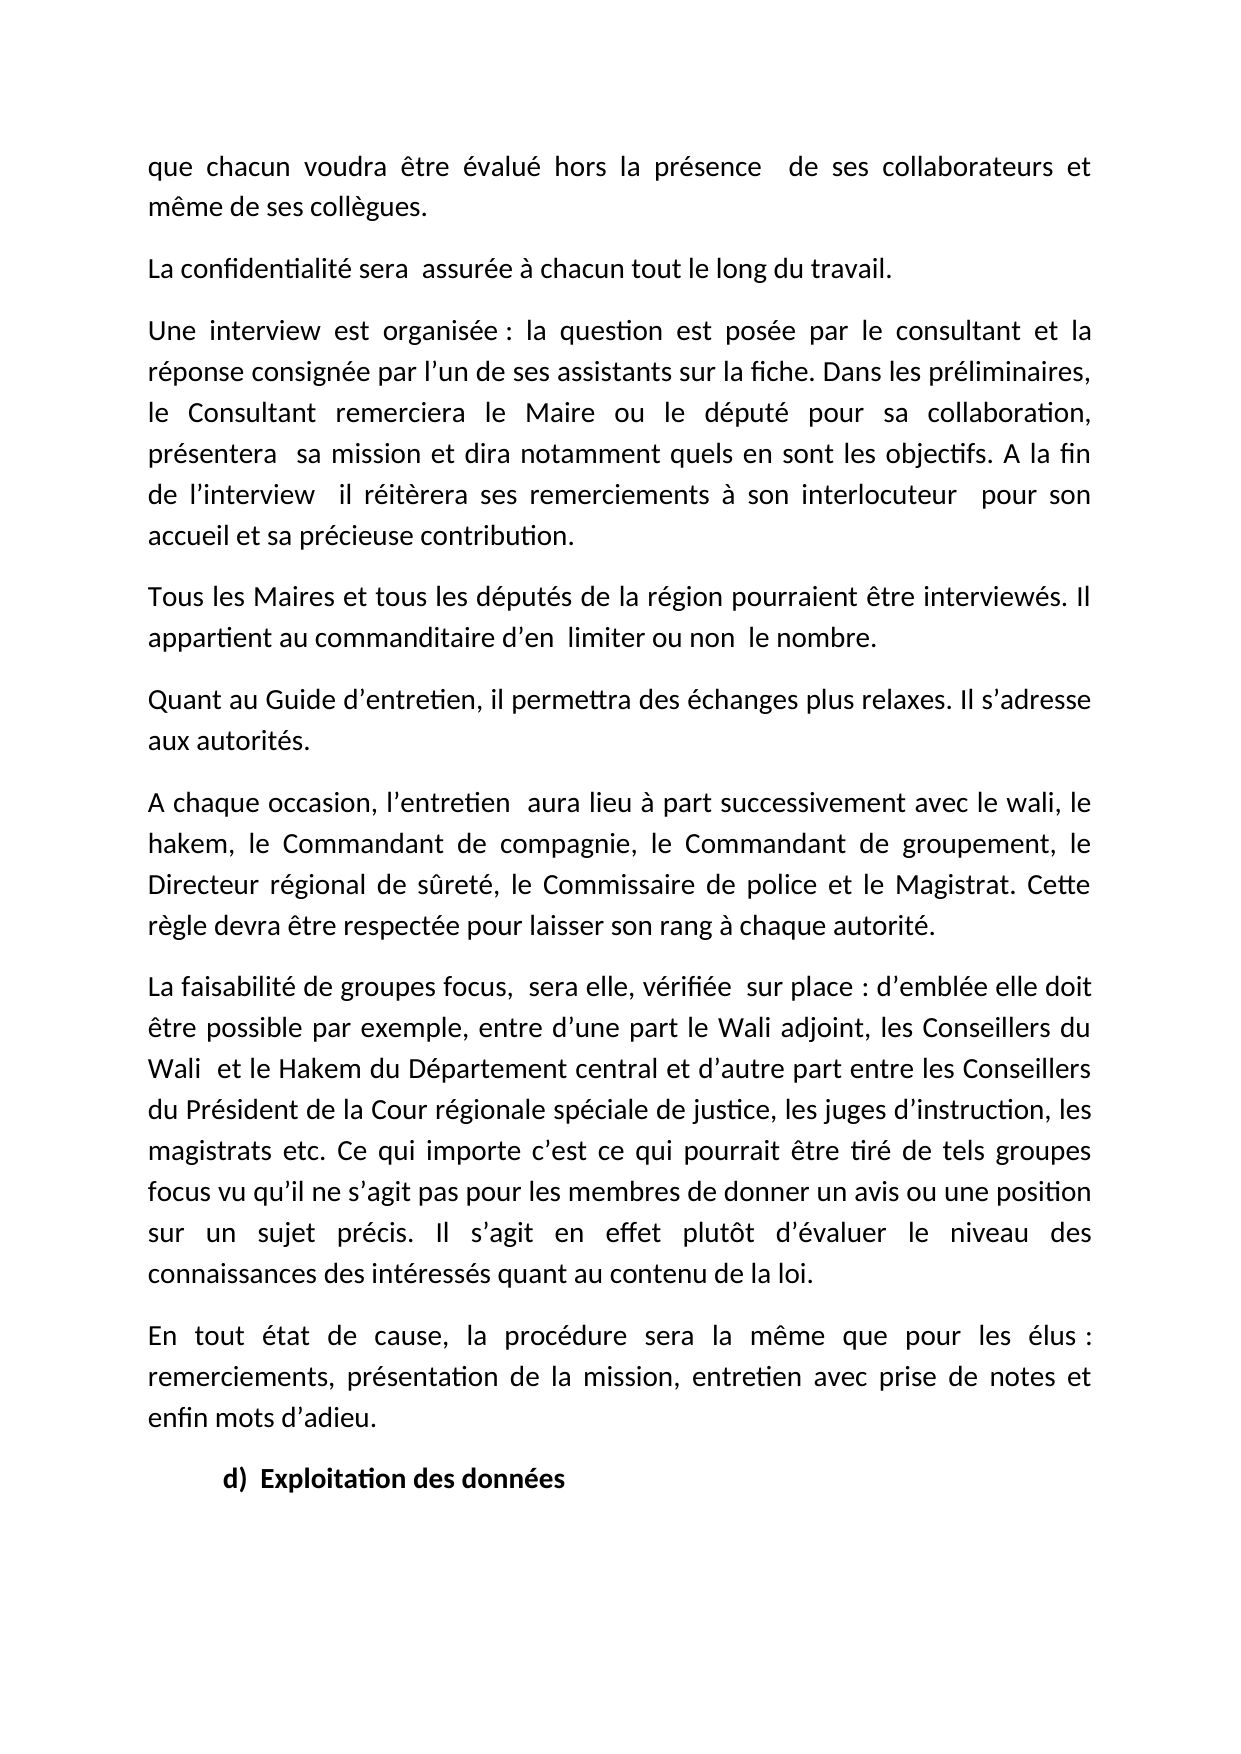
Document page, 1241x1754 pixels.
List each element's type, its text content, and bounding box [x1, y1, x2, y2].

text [148, 148, 1093, 224]
text Quant au Guide d’entretien, il permettra des échanges plus relaxes. Il s’adresse aux autorités. [148, 681, 1093, 758]
text La confidentialité sera assurée à chacun tout le long du travail. [148, 250, 1093, 286]
text La faisabilité de groupes focus, sera elle, vérifiée sur place : d’emblée elle doit être possible par exemple, entre d’une part le Wali adjoint, les Conseillers du Wali et le Hakem du Département central et d’autre part entre les Conseillers du Président de la Cour régionale spéciale de justice, les juges d’instruction, les magistrats etc. Ce qui importe c’est ce qui pourrait être tiré de tels groupes focus vu qu’il ne s’agit pas pour les membres de donner un avis ou une position sur un sujet précis. Il s’agit en effet plutôt d’évaluer le niveau des connaissances des intéressés quant au contenu de la loi. [148, 968, 1093, 1291]
text En tout état de cause, la procédure sera la même que pour les élus : remerciements, présentation de la mission, entretien avec prise de notes et enfin mots d’adieu. [148, 1317, 1093, 1434]
text Tous les Maires et tous les députés de la région pourraient être interviewés. Il appartient au commanditaire d’en limiter ou non le nombre. [148, 578, 1093, 655]
list Exploitation des données [223, 1461, 1093, 1496]
text A chaque occasion, l’entretien aura lieu à part successivement avec le wali, le hakem, le Commandant de compagnie, le Commandant de groupement, le Directeur régional de sûreté, le Commissaire de police et le Magistrat. Cette règle devra être respectée pour laisser son rang à chaque autorité. [148, 784, 1093, 942]
text Une interview est organisée : la question est posée par le consultant et la réponse consignée par l’un de ses assistants sur la fiche. Dans les préliminaires, le Consultant remerciera le Maire ou le député pour sa collaboration, présentera sa mission et dira notamment quels en sont les objectifs. A la fin de l’interview il réitèrera ses remerciements à son interlocuteur pour son accueil et sa précieuse contribution. [148, 312, 1093, 552]
